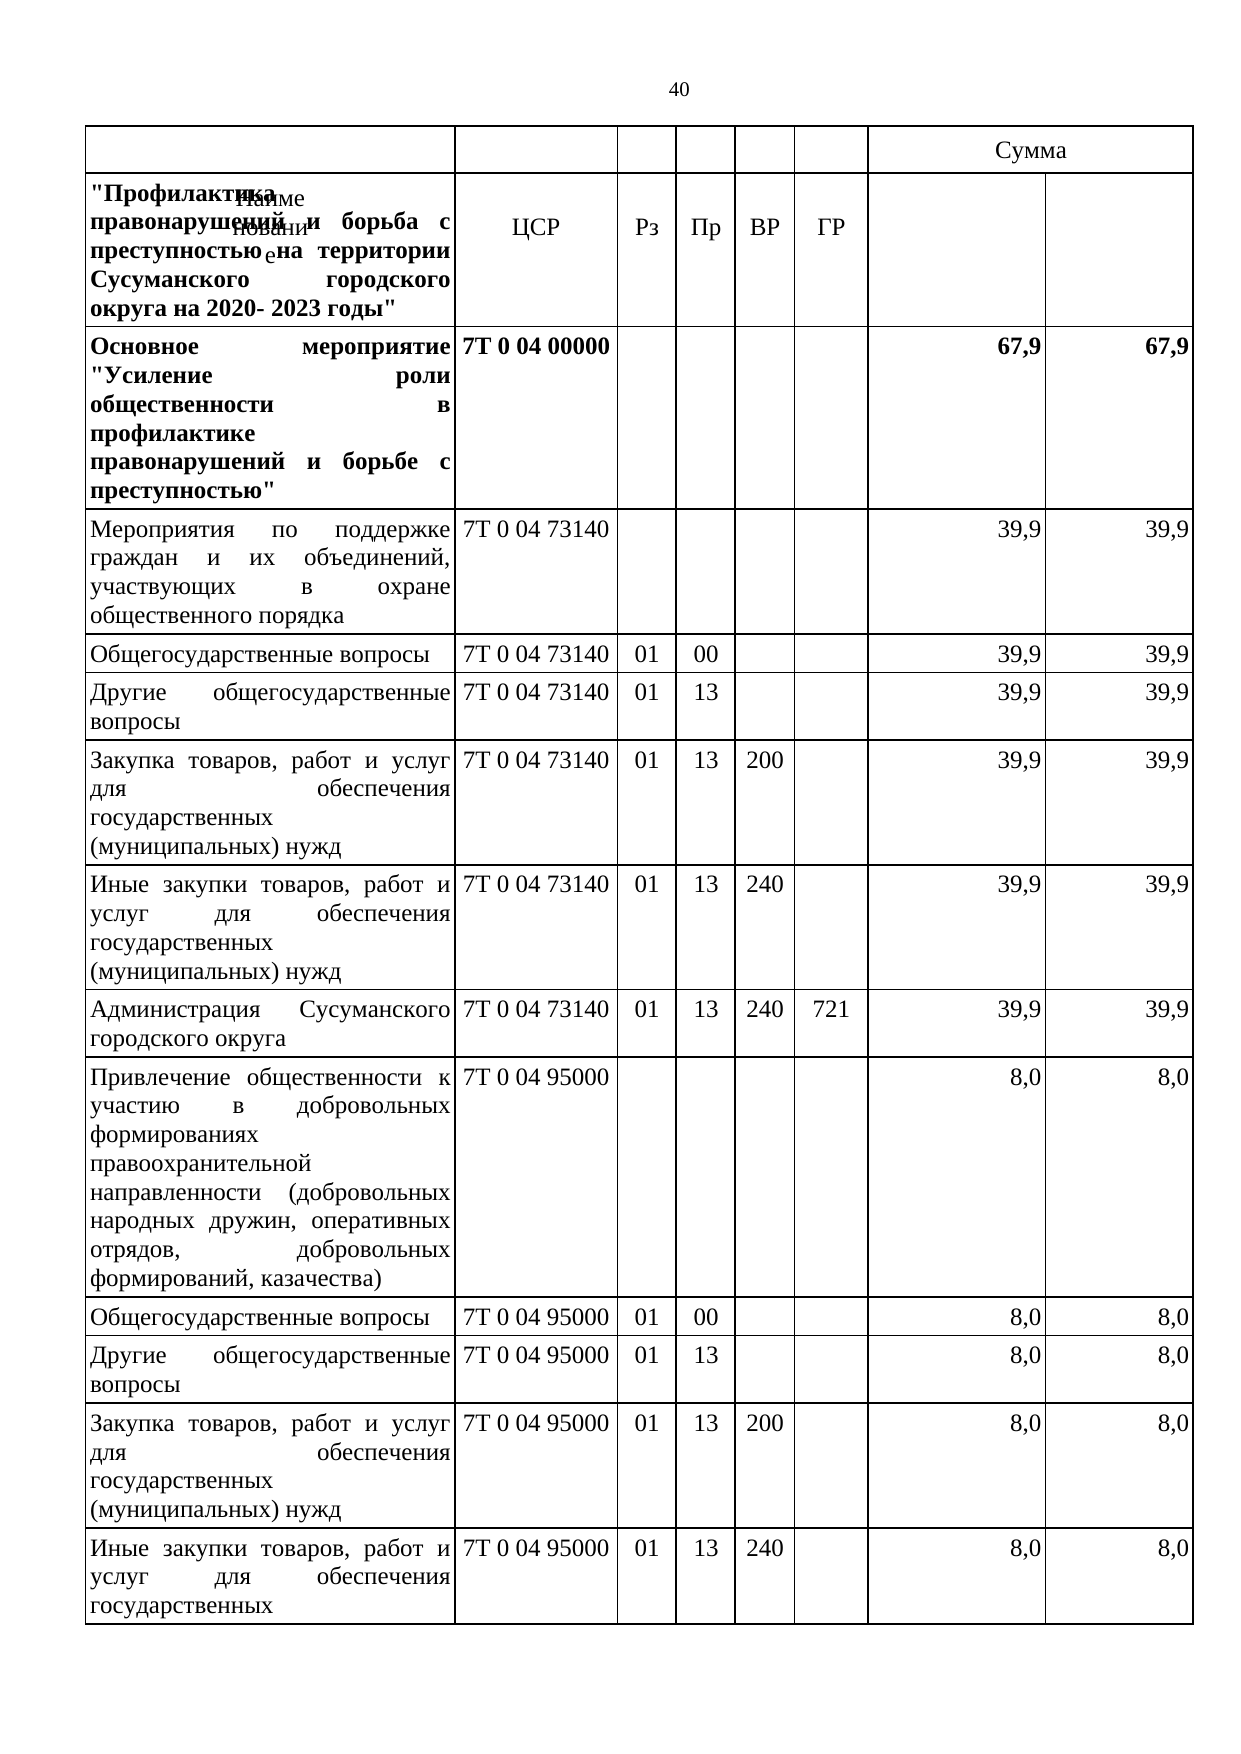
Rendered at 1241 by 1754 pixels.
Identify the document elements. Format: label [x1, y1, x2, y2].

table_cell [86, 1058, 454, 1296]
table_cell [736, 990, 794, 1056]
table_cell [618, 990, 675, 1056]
table_header [869, 127, 1192, 172]
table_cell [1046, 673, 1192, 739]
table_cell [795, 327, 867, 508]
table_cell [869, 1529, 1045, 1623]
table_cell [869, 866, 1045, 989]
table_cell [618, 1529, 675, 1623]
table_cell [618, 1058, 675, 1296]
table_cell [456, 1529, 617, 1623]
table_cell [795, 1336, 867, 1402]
table_header [677, 127, 734, 172]
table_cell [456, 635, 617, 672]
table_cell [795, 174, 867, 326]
table_header [456, 127, 617, 172]
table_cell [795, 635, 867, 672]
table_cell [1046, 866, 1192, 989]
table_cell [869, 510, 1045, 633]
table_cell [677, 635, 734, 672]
table_header [86, 127, 454, 172]
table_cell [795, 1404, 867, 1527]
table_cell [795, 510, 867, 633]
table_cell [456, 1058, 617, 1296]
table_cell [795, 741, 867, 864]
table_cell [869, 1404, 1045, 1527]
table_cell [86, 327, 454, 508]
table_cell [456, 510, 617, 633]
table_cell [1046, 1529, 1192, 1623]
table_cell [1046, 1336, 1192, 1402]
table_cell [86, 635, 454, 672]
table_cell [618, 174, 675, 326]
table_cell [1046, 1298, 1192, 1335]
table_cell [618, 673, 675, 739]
table_header [795, 127, 867, 172]
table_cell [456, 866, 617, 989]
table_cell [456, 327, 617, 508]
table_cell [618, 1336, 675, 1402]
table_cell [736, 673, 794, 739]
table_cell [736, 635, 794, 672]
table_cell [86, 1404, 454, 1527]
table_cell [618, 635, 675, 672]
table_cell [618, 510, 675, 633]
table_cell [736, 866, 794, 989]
table_header [736, 127, 794, 172]
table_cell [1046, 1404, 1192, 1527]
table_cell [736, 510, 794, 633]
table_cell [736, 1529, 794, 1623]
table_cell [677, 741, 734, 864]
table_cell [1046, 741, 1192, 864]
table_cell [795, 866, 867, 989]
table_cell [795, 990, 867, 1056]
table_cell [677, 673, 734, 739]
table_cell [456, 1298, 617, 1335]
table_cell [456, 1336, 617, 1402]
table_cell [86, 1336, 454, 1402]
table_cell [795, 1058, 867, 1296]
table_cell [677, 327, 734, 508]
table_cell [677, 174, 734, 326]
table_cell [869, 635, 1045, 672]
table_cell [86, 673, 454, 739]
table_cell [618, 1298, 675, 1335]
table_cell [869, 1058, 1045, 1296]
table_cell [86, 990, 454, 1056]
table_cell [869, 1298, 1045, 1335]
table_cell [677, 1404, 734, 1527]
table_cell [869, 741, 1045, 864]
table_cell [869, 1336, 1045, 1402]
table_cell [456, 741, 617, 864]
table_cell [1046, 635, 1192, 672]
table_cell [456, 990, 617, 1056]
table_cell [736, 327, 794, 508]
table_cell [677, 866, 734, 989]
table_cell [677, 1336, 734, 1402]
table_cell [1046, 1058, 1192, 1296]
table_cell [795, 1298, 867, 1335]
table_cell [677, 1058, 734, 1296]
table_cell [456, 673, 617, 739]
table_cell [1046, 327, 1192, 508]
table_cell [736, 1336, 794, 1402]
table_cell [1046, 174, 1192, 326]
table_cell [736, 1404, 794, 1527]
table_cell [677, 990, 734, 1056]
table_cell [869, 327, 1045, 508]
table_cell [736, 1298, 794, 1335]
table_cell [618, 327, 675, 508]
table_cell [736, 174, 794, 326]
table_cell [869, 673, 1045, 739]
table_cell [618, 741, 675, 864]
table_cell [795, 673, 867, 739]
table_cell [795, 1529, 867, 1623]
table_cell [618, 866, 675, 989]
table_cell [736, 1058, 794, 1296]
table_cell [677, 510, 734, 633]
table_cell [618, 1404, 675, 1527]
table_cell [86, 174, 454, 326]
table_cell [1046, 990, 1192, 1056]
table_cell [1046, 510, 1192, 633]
table_header [618, 127, 675, 172]
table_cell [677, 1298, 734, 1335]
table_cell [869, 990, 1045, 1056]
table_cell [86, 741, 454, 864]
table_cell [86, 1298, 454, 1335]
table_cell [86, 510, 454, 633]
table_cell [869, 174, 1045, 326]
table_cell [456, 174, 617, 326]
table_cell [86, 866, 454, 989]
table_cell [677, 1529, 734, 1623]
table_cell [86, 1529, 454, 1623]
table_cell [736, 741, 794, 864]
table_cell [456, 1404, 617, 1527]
